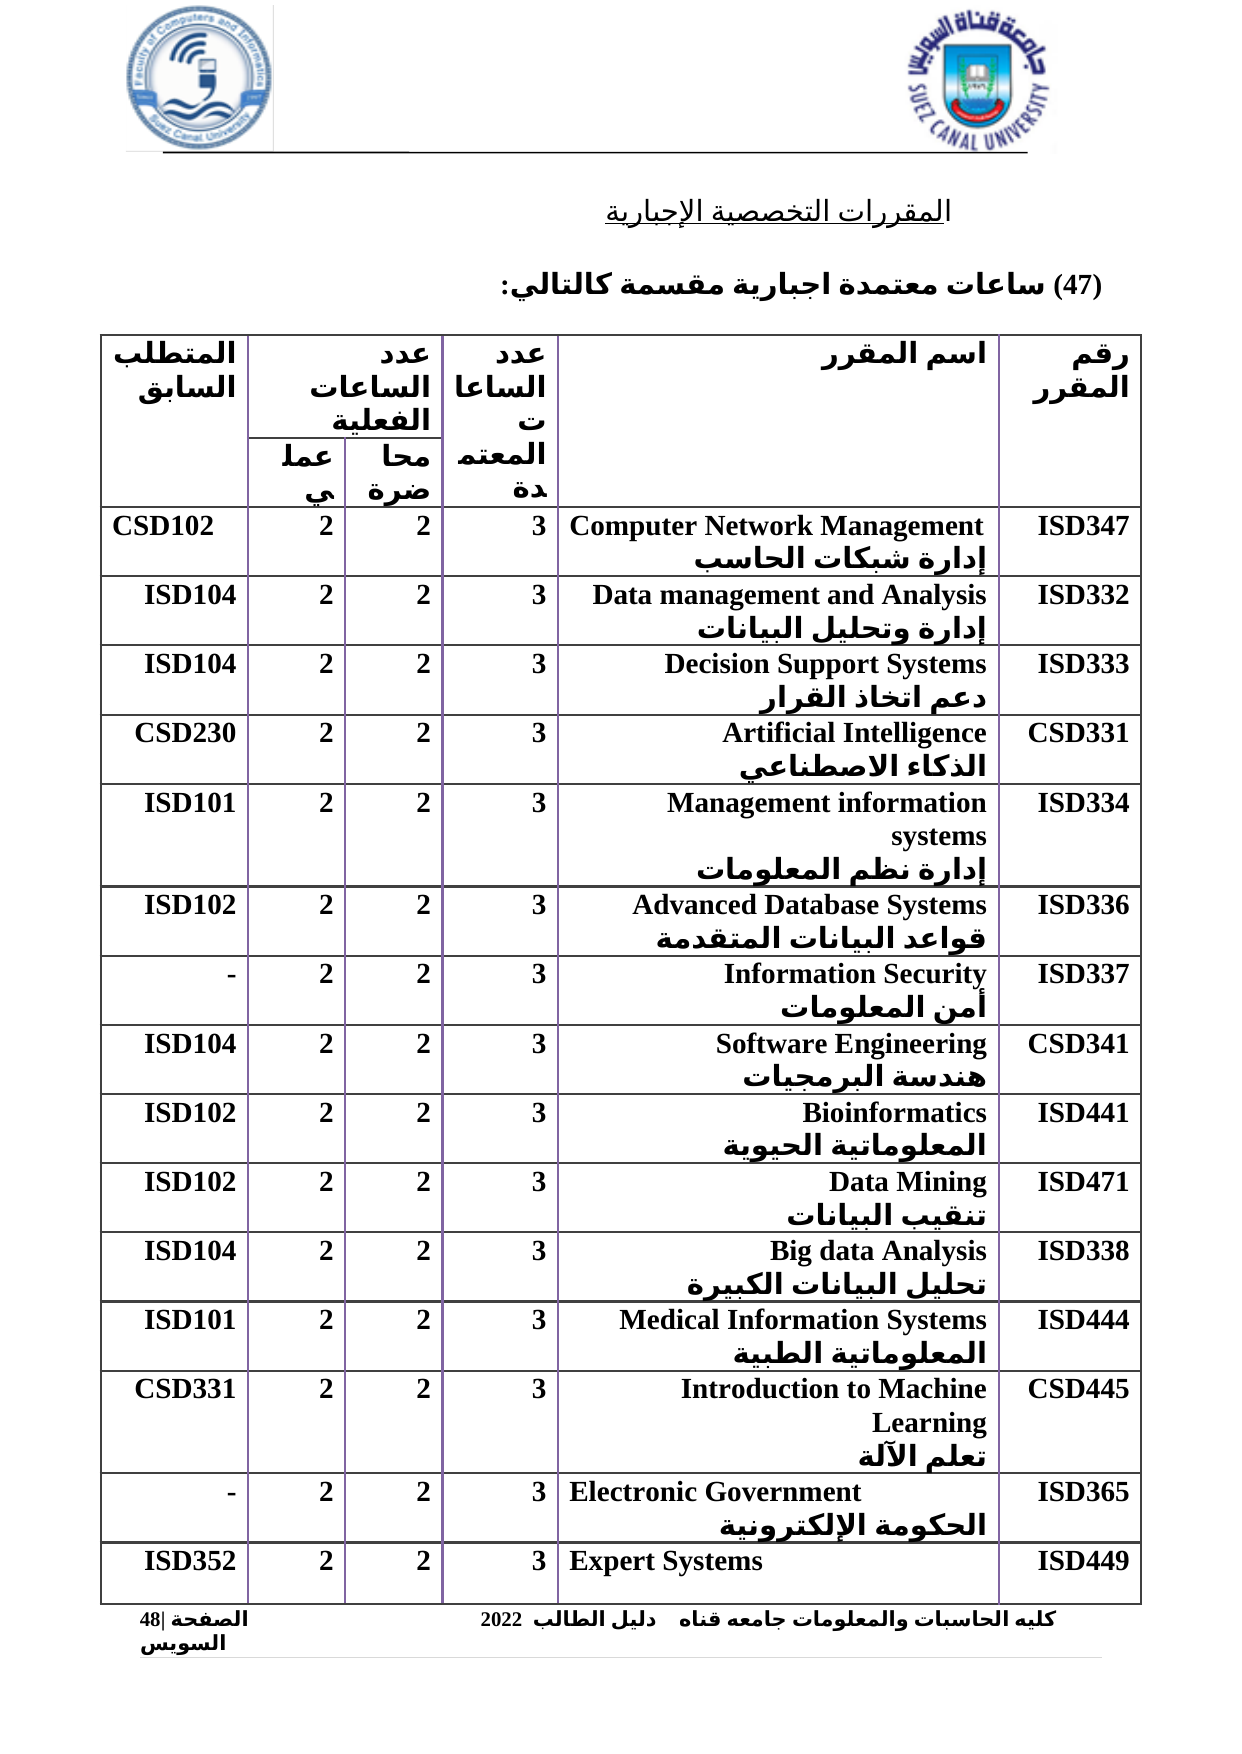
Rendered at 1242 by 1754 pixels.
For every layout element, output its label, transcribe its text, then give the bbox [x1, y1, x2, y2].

table_cell 2 [346, 716, 441, 783]
table_cell 2 [346, 957, 441, 1024]
table_cell Electronic Government الحكومة الإلكترونية [559, 1474, 998, 1541]
table_cell ISD334 [1000, 785, 1140, 885]
table_cell ISD104 [102, 577, 247, 644]
table_cell Artificial Intelligence الذكاء الاصطناعي [559, 716, 998, 783]
table_cell Management information systems إدارة نظم المعلومات [559, 785, 998, 885]
subtitle المقررات التخصصية الإجبارية [139, 194, 952, 227]
table_cell ISD347 [1000, 508, 1140, 575]
table_cell 3 [444, 1474, 557, 1541]
picture [125, 5, 276, 153]
table_cell CSD102 [102, 508, 247, 575]
table_cell 2 [346, 1233, 441, 1300]
table_cell CSD341 [1000, 1026, 1140, 1093]
table_cell ISD102 [102, 1164, 247, 1231]
table_header المتطلب السابق [102, 336, 247, 506]
table_cell عملي [249, 439, 344, 506]
table_cell ISD449 [1000, 1544, 1140, 1602]
table_cell 3 [444, 1095, 557, 1162]
table_cell 2 [249, 1303, 344, 1369]
table_cell 2 [346, 577, 441, 644]
table_cell 2 [249, 1095, 344, 1162]
table_cell Expert Systems النظم الخبيرة [559, 1544, 998, 1602]
table_cell 2 [346, 888, 441, 954]
table_cell ISD104 [102, 646, 247, 713]
table_cell CSD230 [102, 716, 247, 783]
table_cell 2 [346, 1095, 441, 1162]
table_cell 3 [444, 1372, 557, 1472]
table_cell Medical Information Systems المعلوماتية الطبية [559, 1303, 998, 1369]
table_header اسم المقرر [559, 336, 998, 506]
table_cell 3 [444, 508, 557, 575]
table_cell 2 [346, 1303, 441, 1369]
table_cell 3 [444, 1544, 557, 1602]
table_cell Computer Network Management إدارة شبكات الحاسب [559, 508, 998, 575]
table_cell Decision Support Systems دعم اتخاذ القرار [559, 646, 998, 713]
table_cell 2 [249, 785, 344, 885]
table_cell 2 [249, 1474, 344, 1541]
text (47) ساعات معتمدة اجبارية مقسمة كالتالي: [139, 267, 1102, 301]
table_cell 3 [444, 1233, 557, 1300]
table_cell ISD332 [1000, 577, 1140, 644]
table_cell 2 [346, 1474, 441, 1541]
table_cell ISD444 [1000, 1303, 1140, 1369]
table_cell 2 [249, 508, 344, 575]
table_cell محاضرة [346, 439, 441, 506]
table_cell 2 [249, 957, 344, 1024]
table_cell 2 [346, 508, 441, 575]
table_cell ISD365 [1000, 1474, 1140, 1541]
table_cell CSD331 [102, 1372, 247, 1472]
table_cell ISD101 [102, 1303, 247, 1369]
table_cell 2 [346, 1372, 441, 1472]
table_cell 3 [444, 1164, 557, 1231]
table_cell 3 [444, 957, 557, 1024]
table_cell ISD101 [102, 785, 247, 885]
table_cell - [102, 1474, 247, 1541]
table_cell 2 [249, 888, 344, 954]
table_header عدد الساعات المعتمدة [444, 336, 557, 506]
table_header عدد الساعات الفعلية [249, 336, 441, 437]
table_cell 2 [249, 1544, 344, 1602]
table_cell 3 [444, 888, 557, 954]
table_cell Introduction to Machine Learning تعلم الآلة [559, 1372, 998, 1472]
table_cell ISD102 [102, 1095, 247, 1162]
table_cell Information Security أمن المعلومات [559, 957, 998, 1024]
table_cell ISD104 [102, 1233, 247, 1300]
table_cell 3 [444, 646, 557, 713]
table_cell ISD441 [1000, 1095, 1140, 1162]
table_cell - [102, 957, 247, 1024]
table_cell 2 [249, 577, 344, 644]
table_cell CSD331 [1000, 716, 1140, 783]
table_cell 2 [346, 646, 441, 713]
table_cell ISD336 [1000, 888, 1140, 954]
table_cell ISD337 [1000, 957, 1140, 1024]
table_cell CSD445 [1000, 1372, 1140, 1472]
table_cell ISD104 [102, 1026, 247, 1093]
table_cell Advanced Database Systems قواعد البيانات المتقدمة [559, 888, 998, 954]
table_cell 2 [346, 785, 441, 885]
table_cell 2 [249, 646, 344, 713]
table_cell 2 [249, 1164, 344, 1231]
table_cell 3 [444, 1026, 557, 1093]
table_cell 3 [444, 577, 557, 644]
table_cell Big data Analysis تحليل البيانات الكبيرة [559, 1233, 998, 1300]
table_cell 2 [249, 1233, 344, 1300]
table_cell 2 [249, 716, 344, 783]
table_cell Bioinformatics المعلوماتية الحيوية [559, 1095, 998, 1162]
table_header رقم المقرر [1000, 336, 1140, 506]
table_cell ISD352 [102, 1544, 247, 1602]
table_cell 2 [249, 1372, 344, 1472]
table_cell ISD338 [1000, 1233, 1140, 1300]
table_cell 3 [444, 716, 557, 783]
table_cell ISD333 [1000, 646, 1140, 713]
table_cell 2 [346, 1544, 441, 1602]
table_cell ISD471 [1000, 1164, 1140, 1231]
table_cell 3 [444, 785, 557, 885]
table_cell Data management and Analysis إدارة وتحليل البيانات [559, 577, 998, 644]
table_cell 2 [346, 1026, 441, 1093]
table_cell Data Mining تنقيب البيانات [559, 1164, 998, 1231]
table_cell 3 [444, 1303, 557, 1369]
table_cell 2 [346, 1164, 441, 1231]
table_cell ISD102 [102, 888, 247, 954]
table_cell 2 [249, 1026, 344, 1093]
table_cell Software Engineering هندسة البرمجيات [559, 1026, 998, 1093]
